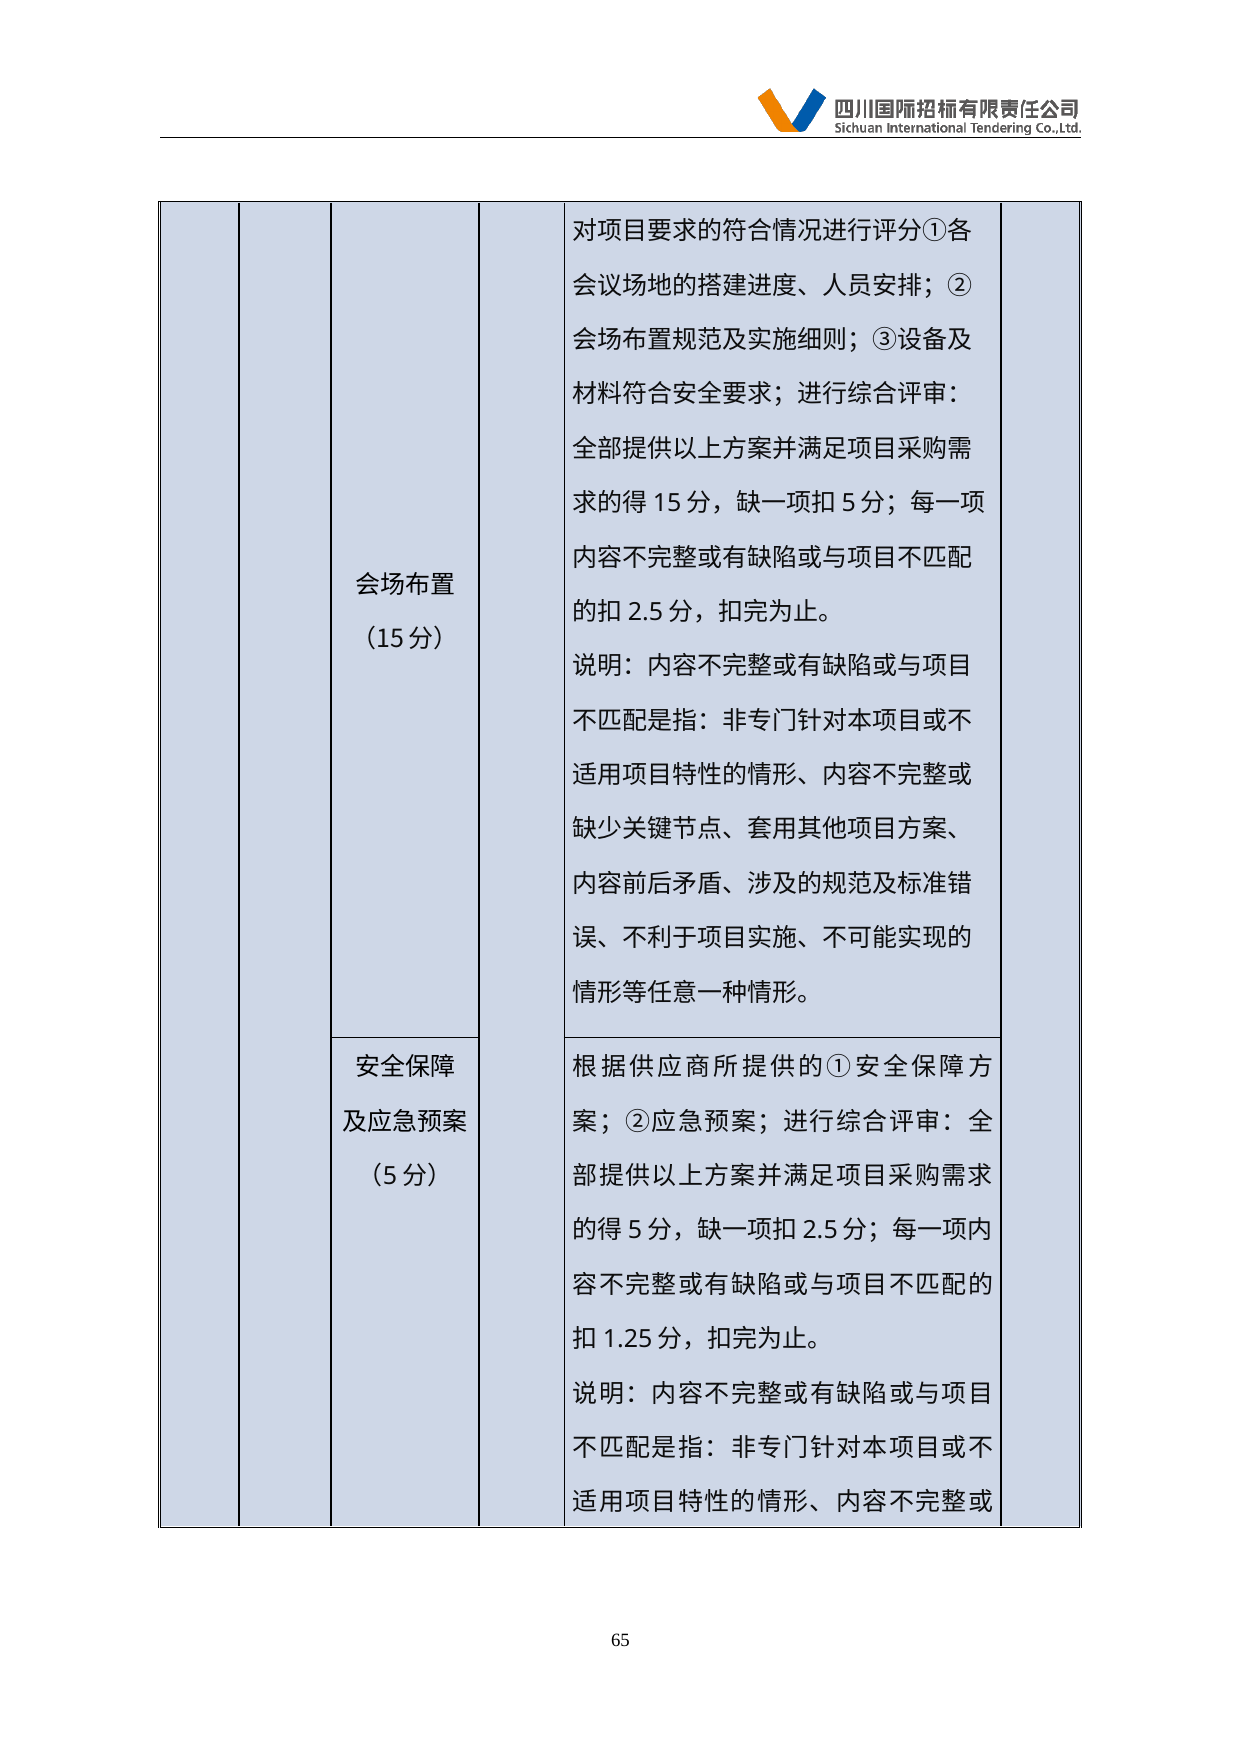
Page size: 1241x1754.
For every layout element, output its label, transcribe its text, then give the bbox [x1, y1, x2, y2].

picture [757, 88, 1081, 135]
table_cell 会场布置 （15分） [332, 202, 479, 1037]
table_cell 安全保障 及应急预案 （5分） [332, 1038, 478, 1526]
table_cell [565, 1038, 1000, 1526]
table_cell 对项目要求的符合情况进行评分①各会议场地的搭建进度、人员安排；②会场布置规范及实施细则；③设备及材料符合安全要求；进行综合评审：全部提供以上方案并满足项目采购需求的得15分，缺一项扣5分；每一项内容不完整或有缺陷或与项目不匹配的扣2.5分，扣完为止。 说明：内容不完整或有缺陷或与项目不匹配是指：非专门针对本项目或不适用项目特性的情形、内容不完整或缺少关键节点、套用其他项目方案、内容前后矛盾、涉及的规范及标准错误、不利于项目实施、不可能实现的情形等任意一种情形。 [565, 202, 1001, 1037]
